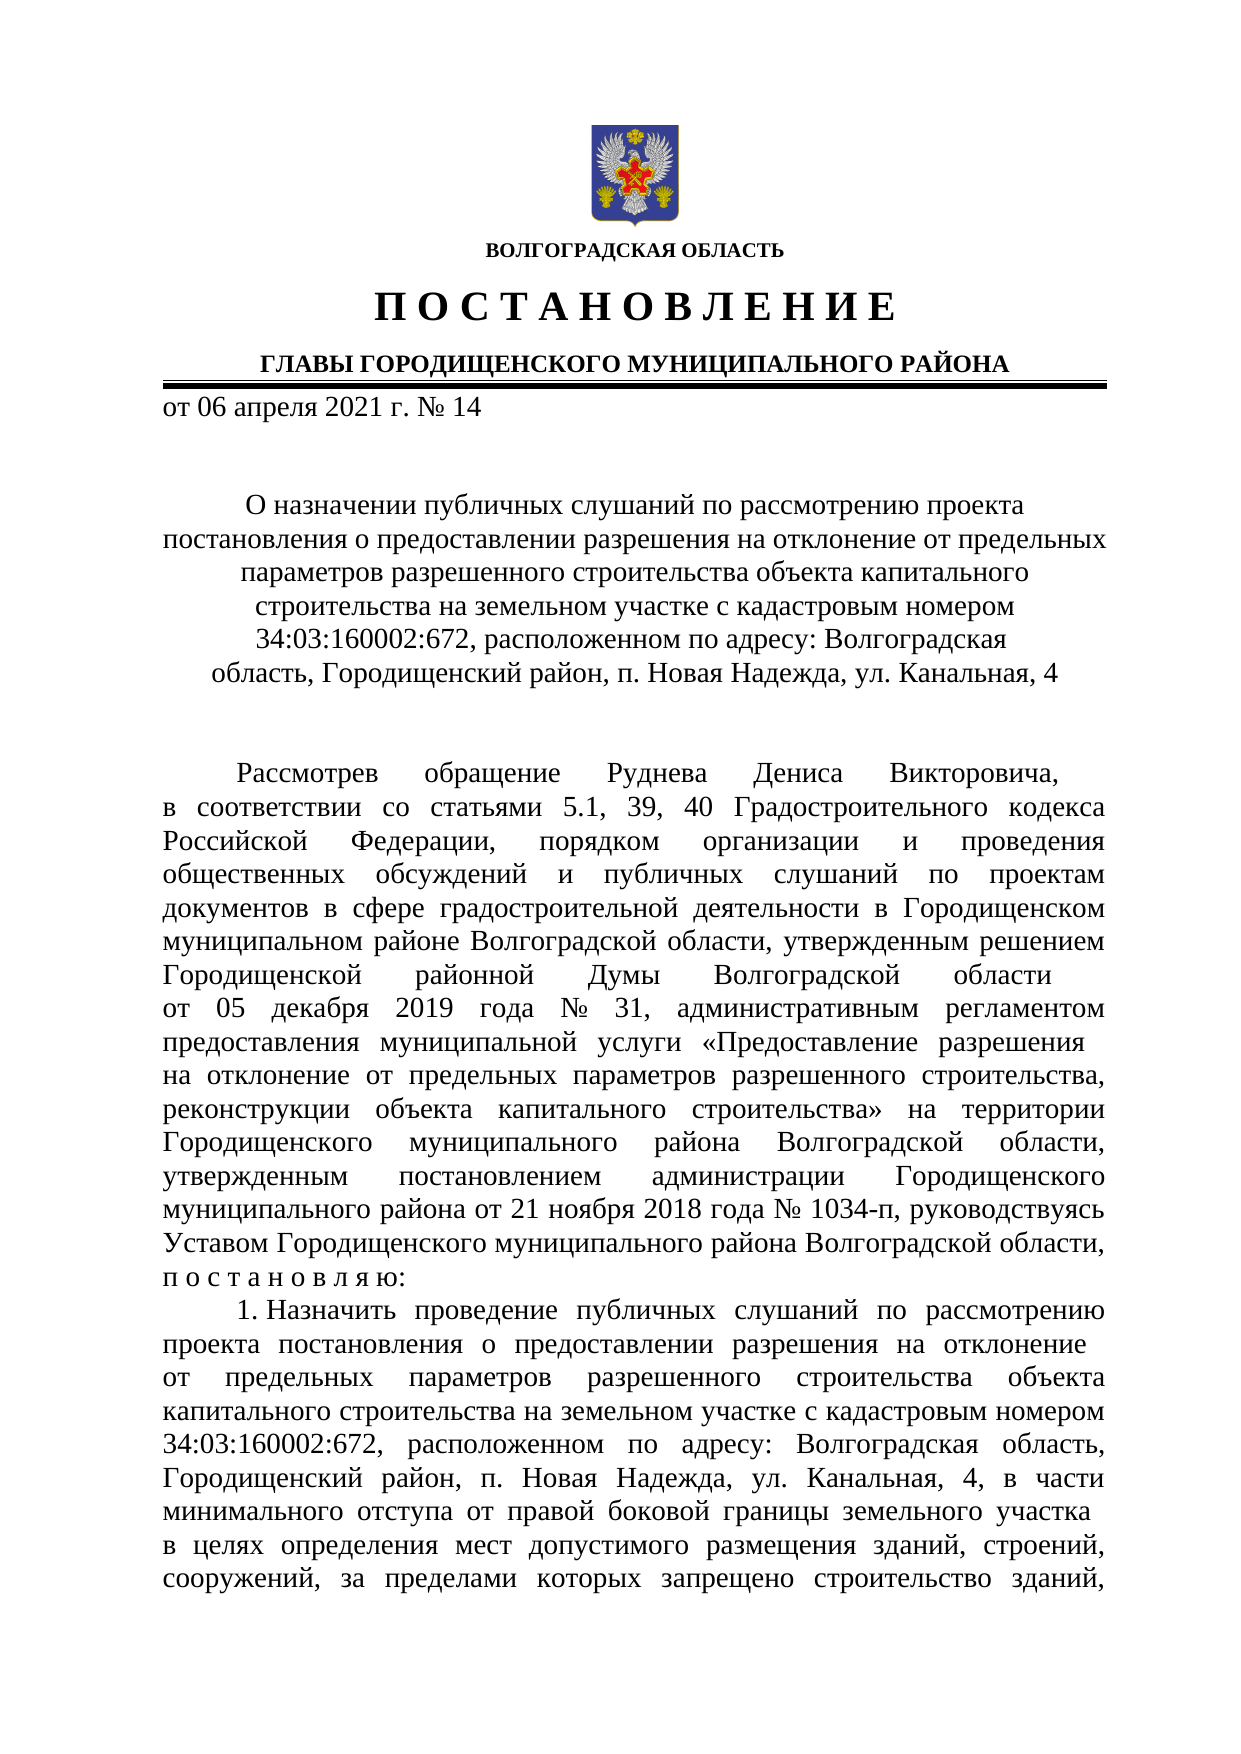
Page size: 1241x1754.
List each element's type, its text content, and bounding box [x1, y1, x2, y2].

text Рассмотрев обращение Руднева Дениса Викторовича, в соответствии со статьями 5.1, 39, 40 Градостроительного кодекса Российской Федерации, порядком организации и проведения общественных обсуждений и публичных слушаний по проектам документов в сфере градостроительной деятельности в Городищенском муниципальном районе Волгоградской области, утвержденным решением Городищенской районной Думы Волгоградской области от 05 декабря 2019 года № 31, административным регламентом предоставления муниципальной услуги «Предоставление разрешения на отклонение от предельных параметров разрешенного строительства, реконструкции объекта капитального строительства» на территории Городищенского муниципального района Волгоградской области, утвержденным постановлением администрации Городищенского муниципального района от 21 ноября 2018 года № 1034-п, руководствуясь Уставом Городищенского муниципального района Волгоградской области, п о с т а н о в л я ю: [162, 756, 1106, 1292]
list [162, 1292, 1106, 1594]
text О назначении публичных слушаний по рассмотрению проекта постановления о предоставлении разрешения на отклонение от предельных параметров разрешенного строительства объекта капитального строительства на земельном участке с кадастровым номером 34:03:160002:672, расположенном по адресу: Волгоградская область, Городищенский район, п. Новая Надежда, ул. Канальная, 4 [162, 487, 1107, 688]
subtitle ГЛАВЫ ГОРОДИЩЕНСКОГО МУНИЦИПАЛЬНОГО РАЙОНА [162, 349, 1107, 389]
text ВОЛГОГРАДСКАЯ ОБЛАСТЬ [162, 238, 1107, 262]
text от 06 апреля 2021 г. № 14 [162, 389, 1107, 422]
picture [591, 125, 679, 227]
subtitle П О С Т А Н О В Л Е Н И Е [162, 282, 1107, 329]
